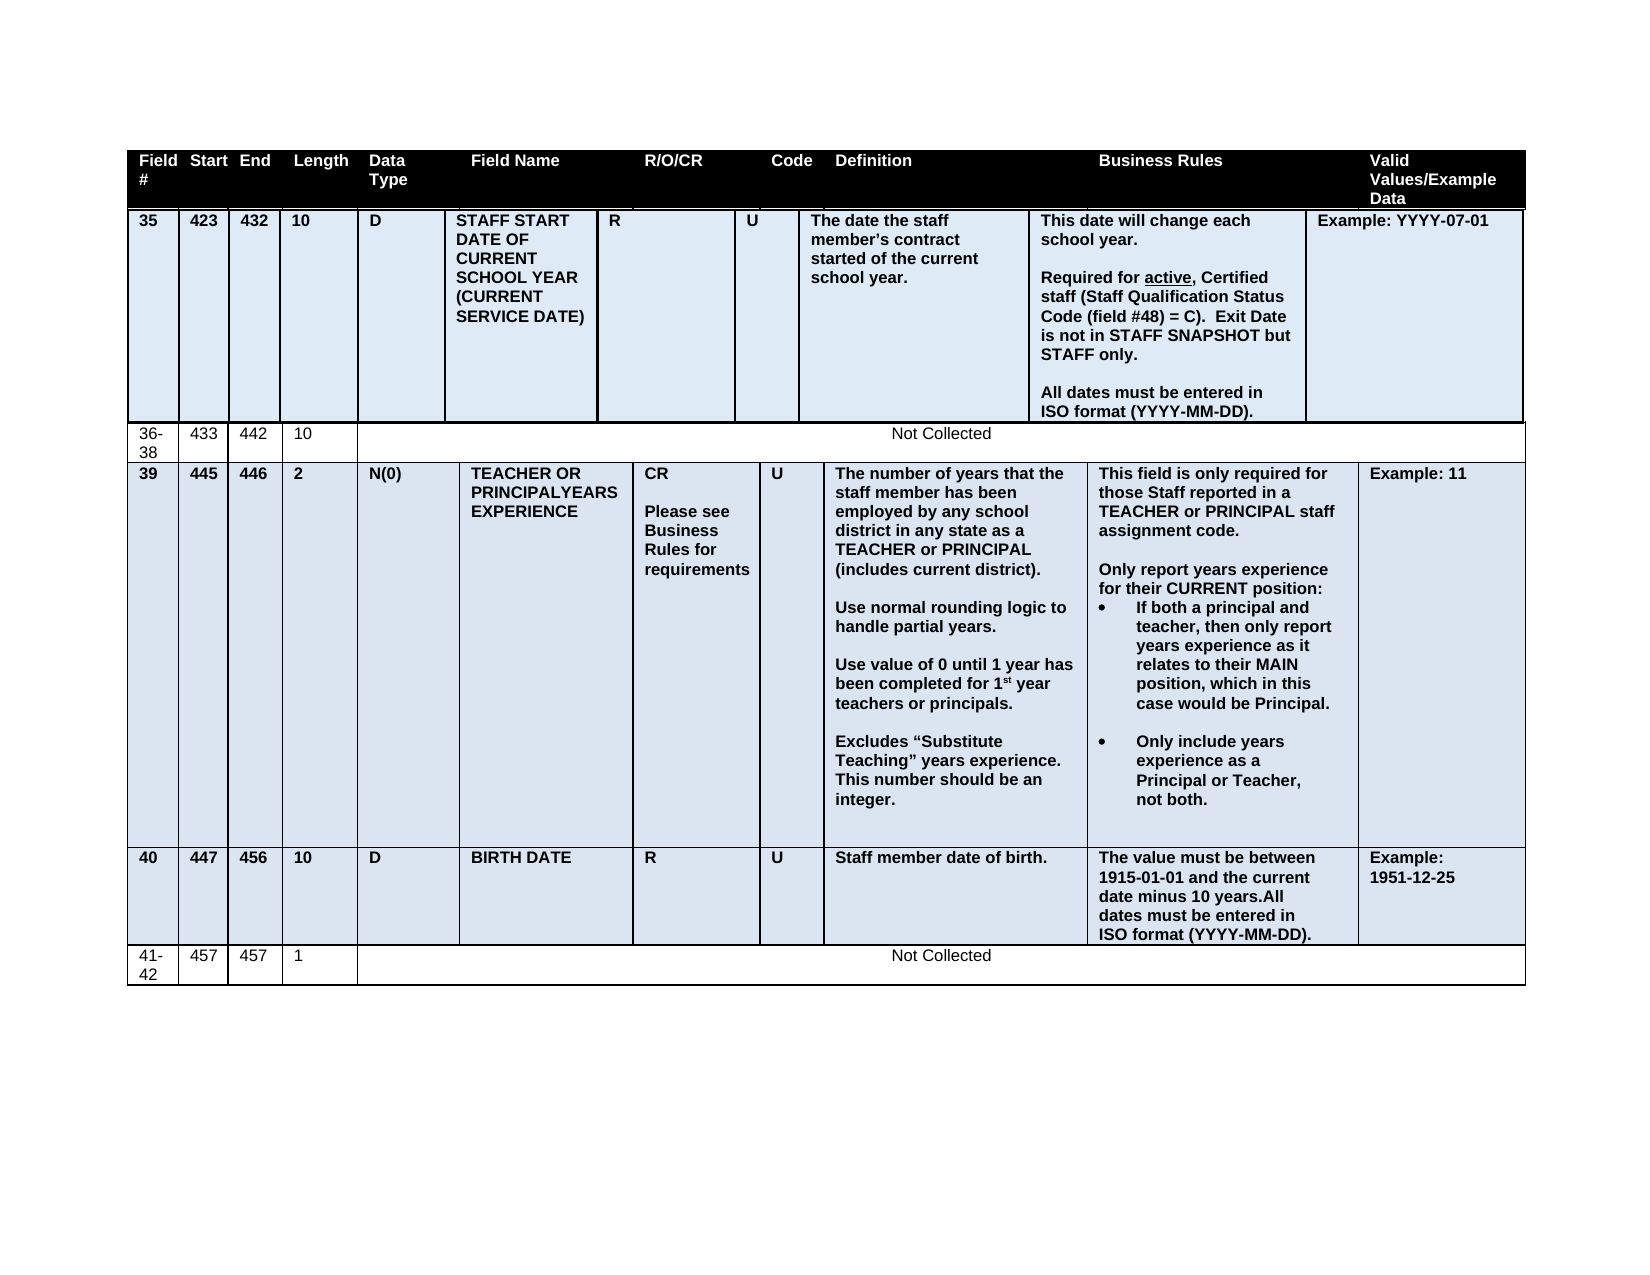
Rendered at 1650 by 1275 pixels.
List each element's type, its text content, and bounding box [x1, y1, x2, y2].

table_header End [229, 151, 282, 208]
table_header Start [179, 151, 227, 208]
table_cell 10 [283, 848, 357, 944]
table_cell 447 [179, 848, 227, 944]
table_cell Not Collected [358, 946, 1525, 984]
table_cell 35 [129, 211, 178, 421]
table_header Field # [128, 151, 178, 208]
table_cell 442 [229, 424, 282, 462]
table_header Field Name [460, 151, 632, 208]
table_cell 41-42 [128, 946, 178, 984]
table_cell 432 [230, 211, 279, 421]
table_cell The number of years that the staff member has been employed by any school district in any state as a TEACHER or PRINCIPAL (includes current district). Use normal rounding logic to handle partial years. Use value of 0 until 1 year has been completed for 1st year teachers or principals. Excludes “Substitute Teaching” years experience. This number should be an integer. [825, 463, 1087, 847]
table_header Definition [825, 151, 1087, 208]
table_cell 423 [180, 211, 228, 421]
table_cell U [736, 211, 798, 421]
table_cell 40 [128, 848, 178, 944]
table_header Code [761, 151, 823, 208]
table_cell N(0) [358, 463, 459, 847]
table_cell This field is only required for those Staff reported in a TEACHER or PRINCIPAL staff assignment code. Only report years experience for their CURRENT position: If both a principal and teacher, then only report years experience as it relates to their MAIN position, which in this case would be Principal. Only include years experience as a Principal or Teacher, not both. [1088, 463, 1358, 847]
table_cell R [599, 211, 734, 421]
table_header Data Type [358, 151, 459, 208]
table_header Valid Values/Example Data [1359, 151, 1525, 208]
table_cell 446 [229, 463, 282, 847]
table_cell D [359, 211, 444, 421]
table_cell U [761, 463, 823, 847]
table_cell 36-38 [128, 424, 178, 462]
table_cell The value must be between 1915-01-01 and the current date minus 10 years.All dates must be entered in ISO format (YYYY-MM-DD). [1088, 848, 1358, 944]
table_cell R [634, 848, 759, 944]
table_cell 10 [283, 424, 357, 462]
table_header Length [283, 151, 357, 208]
table_cell TEACHER OR PRINCIPALYEARSEXPERIENCE [460, 463, 632, 847]
table_cell U [761, 848, 823, 944]
table_cell 2 [283, 463, 357, 847]
table_cell BIRTH DATE [460, 848, 632, 944]
table_cell 10 [281, 211, 357, 421]
table_cell Staff member date of birth. [825, 848, 1087, 944]
table_cell 457 [229, 946, 282, 984]
table_cell 457 [179, 946, 227, 984]
table_header Business Rules [1088, 151, 1358, 208]
table_cell The date the staff member’s contract started of the current school year. [800, 211, 1028, 421]
table_cell 433 [179, 424, 227, 462]
table_cell 1 [283, 946, 357, 984]
table_cell 456 [229, 848, 282, 944]
table_cell Example: 1951-12-25 [1359, 848, 1525, 944]
table_header R/O/CR [634, 151, 759, 208]
table_cell D [358, 848, 459, 944]
table_cell Example: 11 [1359, 463, 1525, 847]
table_cell CR Please see Business Rules for requirements [634, 463, 759, 847]
table_cell This date will change each school year. Required for active, Certified staff (Staff Qualification Status Code (field #48) = C). Exit Date is not in STAFF SNAPSHOT but STAFF only. All dates must be entered in ISO format (YYYY-MM-DD). [1030, 211, 1305, 421]
table_cell Example: YYYY-07-01 [1307, 211, 1522, 421]
table_cell 445 [179, 463, 227, 847]
table_cell 39 [128, 463, 178, 847]
table_cell Not Collected [358, 423, 1525, 462]
table_cell STAFF START DATE OF CURRENT SCHOOL YEAR (CURRENT SERVICE DATE) [446, 211, 596, 421]
